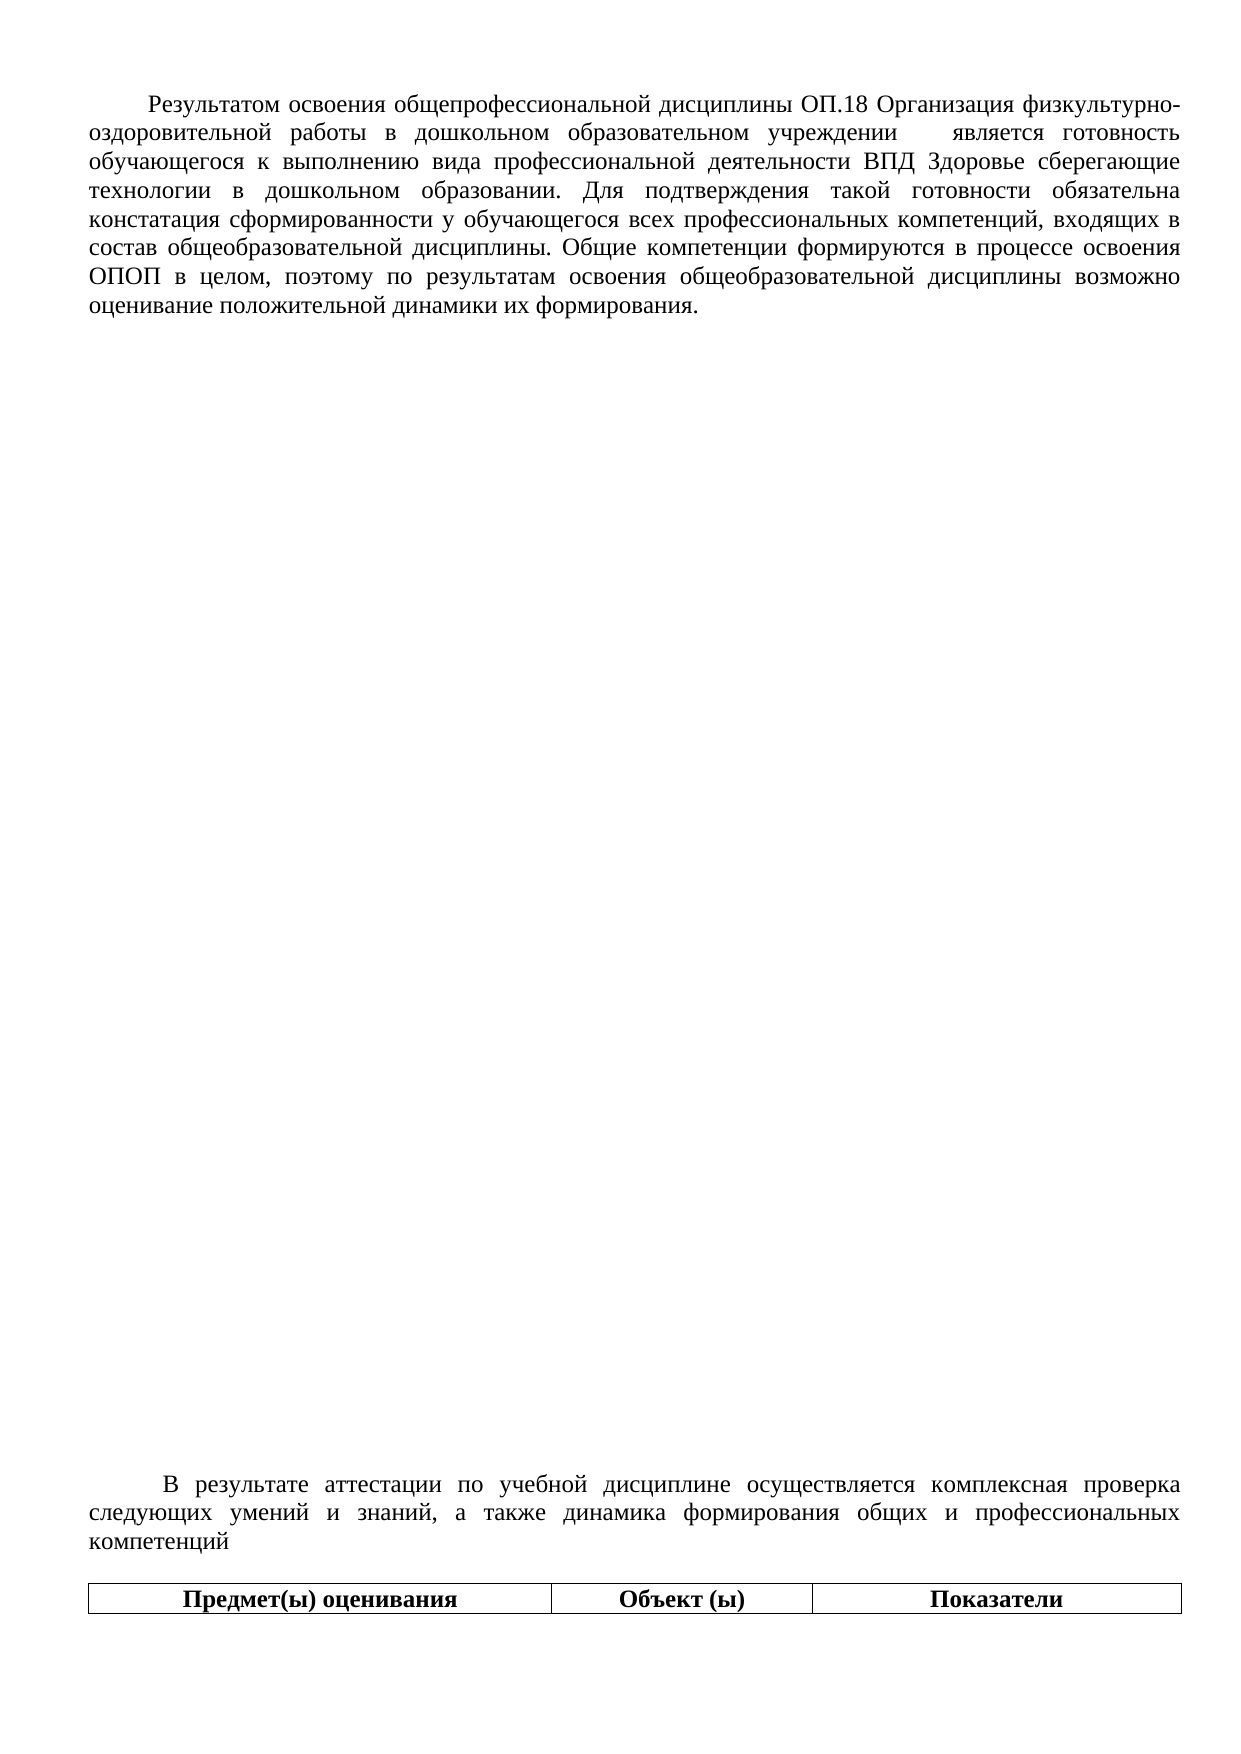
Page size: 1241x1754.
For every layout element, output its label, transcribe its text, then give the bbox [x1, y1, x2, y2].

text Результатом освоения общепрофессиональной дисциплины ОП.18 Организация физкультурно-оздоровительной работы в дошкольном образовательном учреждении является готовность обучающегося к выполнению вида профессиональной деятельности ВПД Здоровье сберегающие технологии в дошкольном образовании. Для подтверждения такой готовности обязательна констатация сформированности у обучающегося всех профессиональных компетенций, входящих в состав общеобразовательной дисциплины. Общие компетенции формируются в процессе освоения ОПОП в целом, поэтому по результатам освоения общеобразовательной дисциплины возможно оценивание положительной динамики их формирования. [89, 89, 1181, 319]
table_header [89, 1584, 551, 1613]
table_header Показатели оценки [813, 1584, 1181, 1613]
text В результате аттестации по учебной дисциплине осуществляется комплексная проверка следующих умений и знаний, а также динамика формирования общих и профессиональных компетенций [89, 1469, 1181, 1555]
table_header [552, 1584, 812, 1613]
